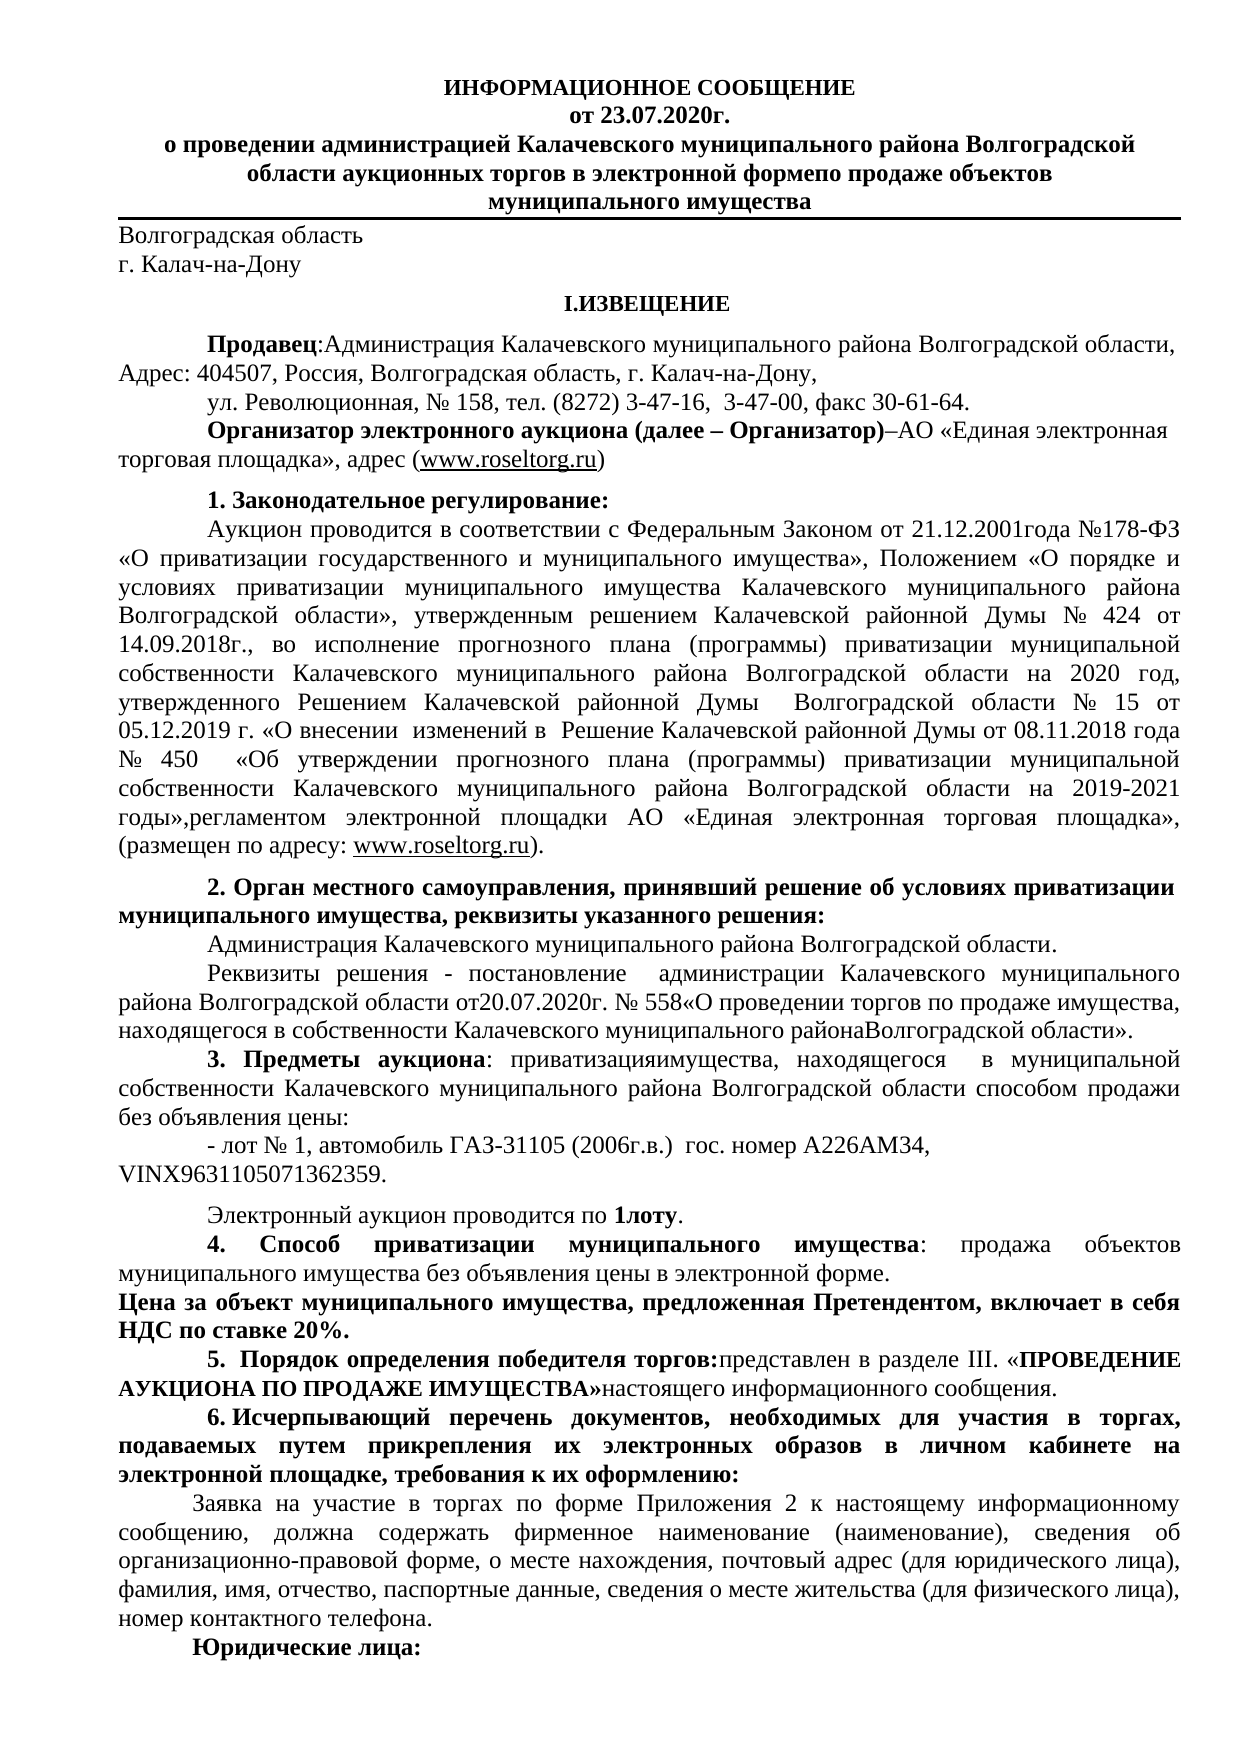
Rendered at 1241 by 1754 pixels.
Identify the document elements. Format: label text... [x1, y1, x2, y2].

text 4. Способ приватизации муниципального имущества: продажа объектов муниципального имущества без объявления цены в электронной форме. [118, 1229, 1181, 1287]
text 5. Порядок определения победителя торгов:представлен в разделе III. «ПРОВЕДЕНИЕ АУКЦИОНА ПО ПРОДАЖЕ ИМУЩЕСТВА»настоящего информационного сообщения. [118, 1344, 1181, 1402]
subtitle Аукцион проводится в соответствии с Федеральным Законом от 21.12.2001года №178-ФЗ «О приватизации государственного и муниципального имущества», Положением «О порядке и условиях приватизации муниципального имущества Калачевского муниципального района Волгоградской области», утвержденным решением Калачевской районной Думы № 424 от 14.09.2018г., во исполнение прогнозного плана (программы) приватизации муниципальной собственности Калачевского муниципального района Волгоградской области на 2020 год, утвержденного Решением Калачевской районной Думы Волгоградской области № 15 от 05.12.2019 г. «О внесении изменений в Решение Калачевской районной Думы от 08.11.2018 года № 450 «Об утверждении прогнозного плана (программы) приватизации муниципальной собственности Калачевского муниципального района Волгоградской области на 2019-2021 годы»,регламентом электронной площадки АО «Единая электронная торговая площадка», (размещен по адресу: www.roseltorg.ru). [118, 514, 1181, 859]
text г. Калач-на-Дону [118, 249, 1181, 278]
text 6. Исчерпывающий перечень документов, необходимых для участия в торгах, подаваемых путем прикрепления их электронных образов в личном кабинете на электронной площадке, требования к их оформлению: [118, 1402, 1181, 1488]
text I.ИЗВЕЩЕНИЕ [118, 290, 1176, 317]
text Волгоградская область [118, 220, 1181, 249]
text 3. Предметы аукциона: приватизацияимущества, находящегося в муниципальной собственности Калачевского муниципального района Волгоградской области способом продажи без объявления цены: [118, 1044, 1181, 1131]
text Организатор электронного аукциона (далее – Организатор)–АО «Единая электронная торговая площадка», адрес (www.roseltorg.ru) [118, 416, 1181, 473]
subtitle ИНФОРМАЦИОННОЕ СООБЩЕНИЕ [118, 74, 1181, 100]
text Реквизиты решения - постановление администрации Калачевского муниципального района Волгоградской области от20.07.2020г. № 558«О проведении торгов по продаже имущества, находящегося в собственности Калачевского муниципального районаВолгоградской области». [118, 958, 1181, 1044]
text - лот № 1, автомобиль ГАЗ-31105 (2006г.в.) гос. номер А226АМ34, VINX9631105071362359. [118, 1131, 1181, 1188]
text Продавец:Администрация Калачевского муниципального района Волгоградской области, Адрес: 404507, Россия, Волгоградская область, г. Калач-на-Дону, [118, 329, 1176, 387]
text 2. Орган местного самоуправления, принявший решение об условиях приватизации муниципального имущества, реквизиты указанного решения: [118, 872, 1176, 929]
text о проведении администрацией Калачевского муниципального района Волгоградской области аукционных торгов в электронной формепо продаже объектов [118, 129, 1181, 186]
text Юридические лица: [118, 1632, 1181, 1661]
text Заявка на участие в торгах по форме Приложения 2 к настоящему информационному сообщению, должна содержать фирменное наименование (наименование), сведения об организационно-правовой форме, о месте нахождения, почтовый адрес (для юридического лица), фамилия, имя, отчество, паспортные данные, сведения о месте жительства (для физического лица), номер контактного телефона. [118, 1488, 1181, 1632]
text Электронный аукцион проводится по 1лоту. [118, 1201, 1176, 1229]
text ул. Революционная, № 158, тел. (8272) 3-47-16, 3-47-00, факс 30-61-64. [118, 387, 1181, 416]
text от 23.07.2020г. [118, 100, 1181, 129]
text 1. Законодательное регулирование: [118, 486, 1176, 514]
text муниципального имущества [118, 186, 1181, 217]
text Администрация Калачевского муниципального района Волгоградской области. [118, 929, 1181, 958]
text Цена за объект муниципального имущества, предложенная Претендентом, включает в себя НДС по ставке 20%. [118, 1287, 1181, 1344]
